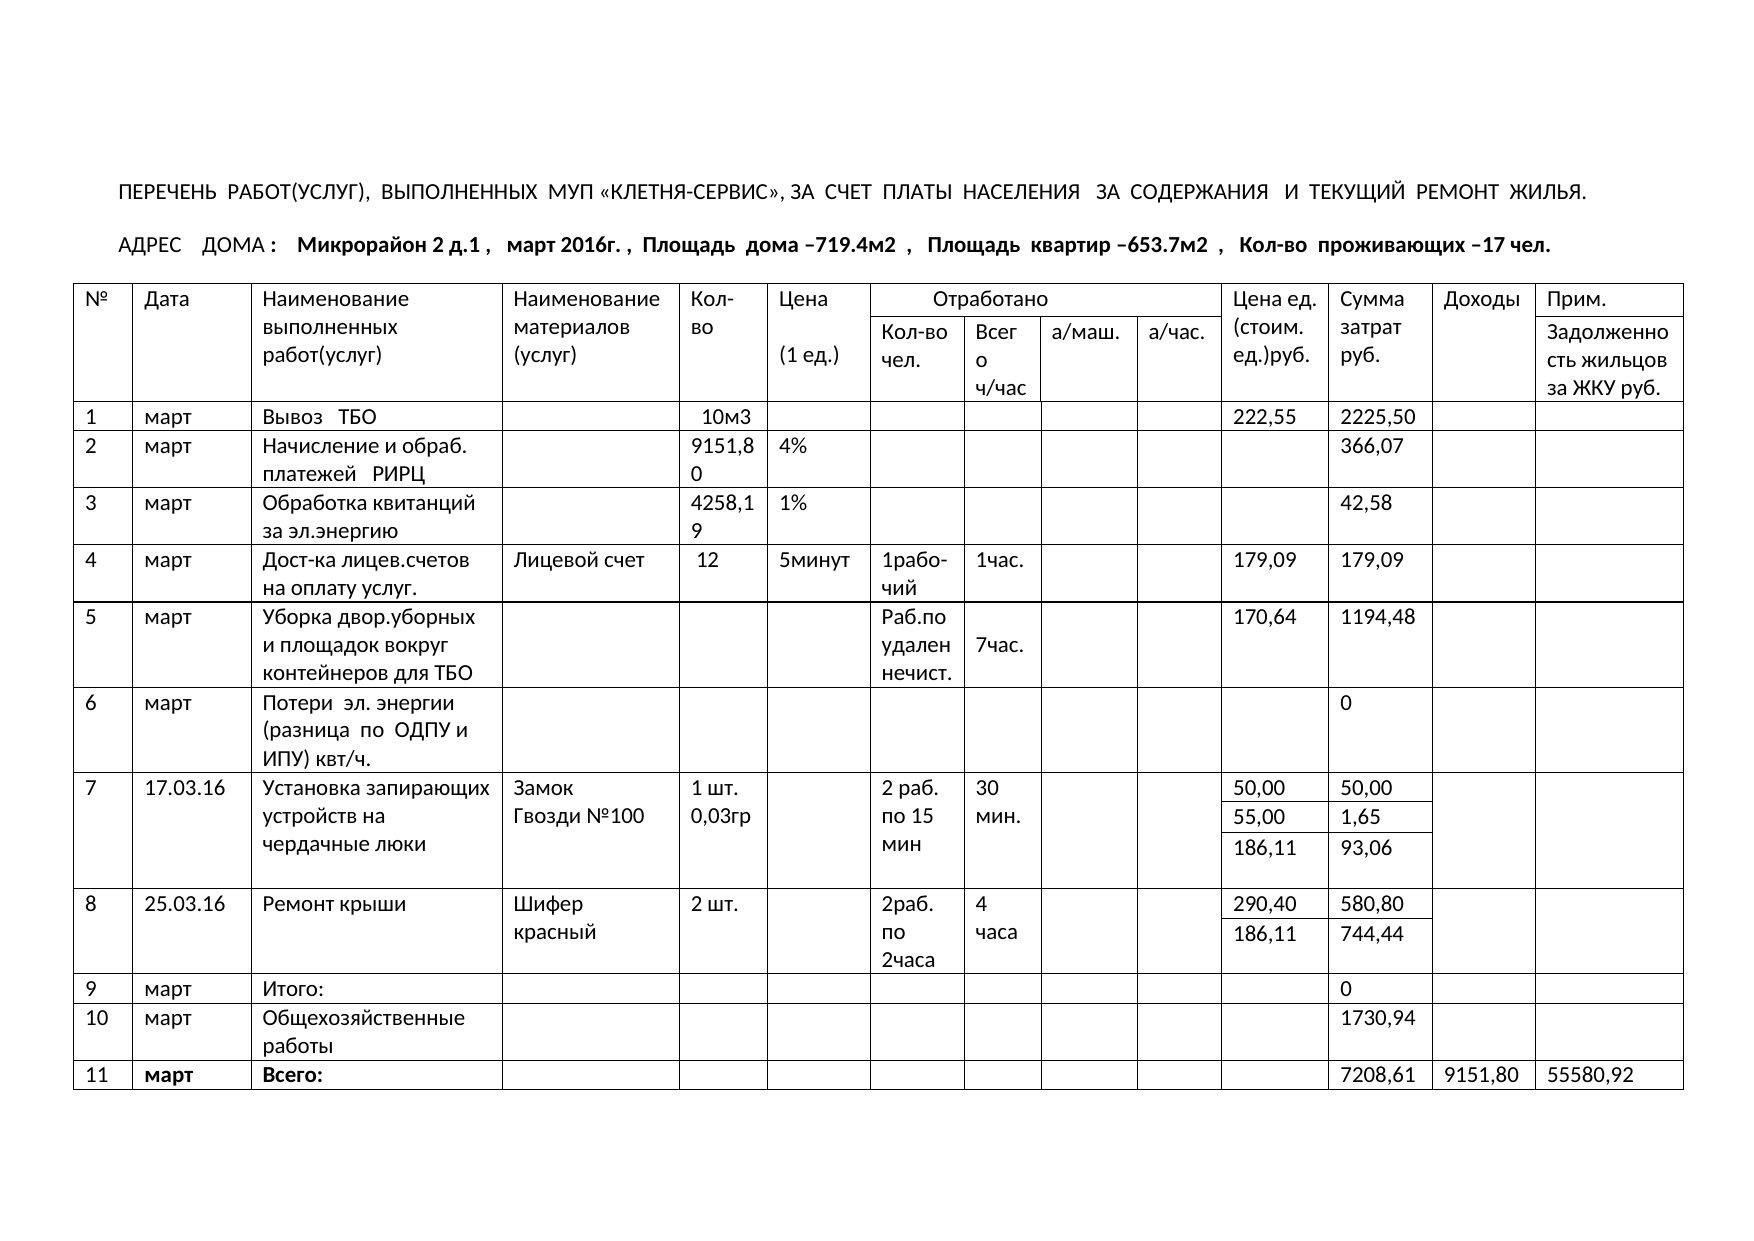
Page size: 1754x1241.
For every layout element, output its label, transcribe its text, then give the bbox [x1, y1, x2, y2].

table_cell 290,40 [1222, 889, 1328, 918]
table_cell [768, 974, 870, 1002]
table_cell Установка запирающих устройств на чердачные люки [252, 773, 502, 888]
table_cell [1222, 974, 1328, 1002]
table_cell 12 [680, 545, 767, 601]
table_cell [871, 431, 964, 487]
table_cell [1138, 1004, 1221, 1059]
table_cell Начисление и обраб. платежей РИРЦ [252, 431, 502, 487]
table_cell [1222, 1061, 1328, 1088]
table_cell март [133, 688, 251, 772]
table_header Кол-во [680, 284, 767, 401]
table_cell март [133, 603, 251, 687]
table_cell март [133, 488, 251, 544]
table_header Отработано [871, 284, 1221, 316]
table_cell [503, 488, 679, 544]
table_cell [1536, 402, 1683, 430]
table_header Дата [133, 284, 251, 401]
table_cell [680, 688, 767, 772]
table_cell 4 [74, 545, 132, 601]
table_cell Лицевой счет [503, 545, 679, 601]
table_cell [680, 974, 767, 1002]
table_cell 25.03.16 [133, 889, 251, 973]
table_cell 5 [74, 603, 132, 687]
table_header Цена (1 ед.) [768, 284, 870, 401]
table_cell [768, 603, 870, 687]
table_cell [1536, 488, 1683, 544]
table_cell 2раб. по 2часа [871, 889, 964, 973]
table_cell [503, 974, 679, 1002]
table_cell а/час. [1138, 317, 1221, 401]
table_cell [1042, 402, 1137, 430]
table_cell [965, 488, 1041, 544]
table_header Прим. [1536, 284, 1683, 316]
table_cell [965, 431, 1041, 487]
table_cell [680, 1004, 767, 1059]
table_cell [1222, 688, 1328, 772]
table_cell [1222, 431, 1328, 487]
table_cell 1 [74, 402, 132, 430]
table_cell [1042, 688, 1137, 772]
table_cell [1042, 773, 1137, 888]
table_cell [965, 1061, 1041, 1088]
table_cell 5минут [768, 545, 870, 601]
table_cell [1138, 773, 1221, 888]
table_cell [1433, 688, 1535, 772]
table_cell [965, 402, 1041, 430]
table_cell Общехозяйственные работы [252, 1004, 502, 1059]
table_cell март [133, 1061, 251, 1088]
table_cell [965, 1004, 1041, 1059]
table_cell [1138, 974, 1221, 1002]
table_cell Обработка квитанций за эл.энергию [252, 488, 502, 544]
table_cell [1536, 1004, 1683, 1059]
table_cell [503, 1004, 679, 1059]
table_cell 4258,19 [680, 488, 767, 544]
table_cell [1042, 974, 1137, 1002]
table_cell 1 шт. 0,03гр [680, 773, 767, 888]
table_cell [1042, 1061, 1137, 1088]
table_cell [871, 1004, 964, 1059]
table_cell 50,00 [1329, 773, 1432, 801]
table_cell 4 часа [965, 889, 1041, 973]
table_cell 1194,48 [1329, 603, 1432, 687]
table_cell март [133, 431, 251, 487]
table_cell 9151,80 [680, 431, 767, 487]
table_cell [1433, 431, 1535, 487]
table_cell [768, 1004, 870, 1059]
table_cell 2 шт. [680, 889, 767, 973]
table_cell 17.03.16 [133, 773, 251, 888]
table_cell 580,80 [1329, 889, 1432, 918]
table_cell [680, 1061, 767, 1088]
table_cell 7208,61 [1329, 1061, 1432, 1088]
table_cell 179,09 [1329, 545, 1432, 601]
table_cell [871, 688, 964, 772]
table_cell март [133, 545, 251, 601]
table_cell 1рабо-чий [871, 545, 964, 601]
table_cell 11 [74, 1061, 132, 1088]
table_cell 0 [1329, 688, 1432, 772]
table_cell Кол-во чел. [871, 317, 964, 401]
table_cell [1433, 974, 1535, 1002]
table_cell [1138, 402, 1221, 430]
table_header Цена ед. (стоим. ед.)руб. [1222, 284, 1328, 401]
table_cell [768, 402, 870, 430]
table_cell [503, 402, 679, 430]
table_cell Раб.по удален нечист. [871, 603, 964, 687]
table_cell [871, 1061, 964, 1088]
table_cell [1536, 545, 1683, 601]
table_cell Всего ч/час [965, 317, 1040, 401]
table_cell март [133, 1004, 251, 1059]
table_cell Итого: [252, 974, 502, 1002]
table_cell 30 мин. [965, 773, 1041, 888]
table_cell [1042, 488, 1137, 544]
table_cell [1042, 603, 1137, 687]
table_cell [1042, 545, 1137, 601]
table_cell [1433, 545, 1535, 601]
table_cell [1536, 773, 1683, 888]
table_cell 55580,92 [1536, 1061, 1683, 1088]
table_cell Уборка двор.уборных и площадок вокруг контейнеров для ТБО [252, 603, 502, 687]
table_header № [74, 284, 132, 401]
table_cell март [133, 402, 251, 430]
table_cell 2225,50 [1329, 402, 1432, 430]
table_cell [965, 688, 1041, 772]
table_cell 10м3 [680, 402, 767, 430]
table_cell [1138, 545, 1221, 601]
table_cell 2 раб. по 15 мин [871, 773, 964, 888]
table_cell [503, 603, 679, 687]
table_cell 2 [74, 431, 132, 487]
table_cell [503, 431, 679, 487]
table_cell [1433, 488, 1535, 544]
table_cell 744,44 [1329, 919, 1432, 973]
table_cell [1536, 688, 1683, 772]
table_cell Задолженность жильцов за ЖКУ руб. [1536, 317, 1683, 401]
table_cell [1433, 402, 1535, 430]
table_cell [1042, 1004, 1137, 1059]
table_cell Дост-ка лицев.счетов на оплату услуг. [252, 545, 502, 601]
table_cell 222,55 [1222, 402, 1328, 430]
table_cell 179,09 [1222, 545, 1328, 601]
table_header Наименование материалов (услуг) [503, 284, 679, 401]
table_cell 7 [74, 773, 132, 888]
table_cell [1536, 974, 1683, 1002]
table_cell март [133, 974, 251, 1002]
table_cell 7час. [965, 603, 1041, 687]
table_cell 93,06 [1329, 833, 1432, 888]
table_cell 8 [74, 889, 132, 973]
table_cell [1138, 488, 1221, 544]
table_header Доходы [1433, 284, 1535, 401]
table_cell [871, 402, 964, 430]
table_cell [1138, 431, 1221, 487]
table_cell 4% [768, 431, 870, 487]
table_cell [768, 889, 870, 973]
table_cell [871, 488, 964, 544]
text АДРЕС ДОМА : Микрорайон 2 д.1 , март 2016г. , Площадь дома –719.4м2 , Площадь квартир –653.7м2 , Кол-во проживающих –17 чел. [118, 230, 1636, 258]
table_cell [1138, 688, 1221, 772]
text ПЕРЕЧЕНЬ РАБОТ(УСЛУГ), ВЫПОЛНЕННЫХ МУП «КЛЕТНЯ-СЕРВИС», ЗА СЧЕТ ПЛАТЫ НАСЕЛЕНИЯ ЗА СОДЕРЖАНИЯ И ТЕКУЩИЙ РЕМОНТ ЖИЛЬЯ. [118, 177, 1636, 205]
table_cell 42,58 [1329, 488, 1432, 544]
table_cell 186,11 [1222, 833, 1328, 888]
table_cell [1138, 1061, 1221, 1088]
table_cell 9151,80 [1433, 1061, 1535, 1088]
table_header Сумма затрат руб. [1329, 284, 1432, 401]
table_cell [503, 1061, 679, 1088]
table_cell [965, 974, 1041, 1002]
table_cell [1138, 603, 1221, 687]
table_cell Всего: [252, 1061, 502, 1088]
table_cell [1536, 603, 1683, 687]
table_cell [503, 688, 679, 772]
table_cell 55,00 [1222, 802, 1328, 832]
table_cell [1042, 889, 1137, 973]
table_cell [768, 1061, 870, 1088]
table_cell 1час. [965, 545, 1041, 601]
table_cell [1222, 1004, 1328, 1059]
table_cell [1433, 889, 1535, 973]
table_cell [680, 603, 767, 687]
table_cell Потери эл. энергии (разница по ОДПУ и ИПУ) квт/ч. [252, 688, 502, 772]
table_cell [1433, 773, 1535, 888]
table_cell [1433, 603, 1535, 687]
table_cell 10 [74, 1004, 132, 1059]
table_cell [1042, 431, 1137, 487]
table_cell Ремонт крыши [252, 889, 502, 973]
table_cell 186,11 [1222, 919, 1328, 973]
table_cell [871, 974, 964, 1002]
table_header Наименование выполненных работ(услуг) [252, 284, 502, 401]
table_cell 1% [768, 488, 870, 544]
table_cell 5477,67 [1329, 974, 1432, 1002]
table_cell [1536, 431, 1683, 487]
table_cell [768, 688, 870, 772]
table_cell [1433, 1004, 1535, 1059]
table_cell [1536, 889, 1683, 973]
table_cell [1138, 889, 1221, 973]
table_cell [1222, 488, 1328, 544]
table_cell 3 [74, 488, 132, 544]
table_cell 1,65 [1329, 802, 1432, 832]
table_cell 6 [74, 688, 132, 772]
table_cell 50,00 [1222, 773, 1328, 801]
table_cell 366,07 [1329, 431, 1432, 487]
table_cell а/маш. [1041, 317, 1137, 401]
table_cell Вывоз ТБО [252, 402, 502, 430]
table_cell 170,64 [1222, 603, 1328, 687]
table_cell [768, 773, 870, 888]
table_cell 1730,94 [1329, 1004, 1432, 1059]
table_cell Замок Гвозди №100 [503, 773, 679, 888]
table_cell Шифер красный [503, 889, 679, 973]
table_cell 9 [74, 974, 132, 1002]
